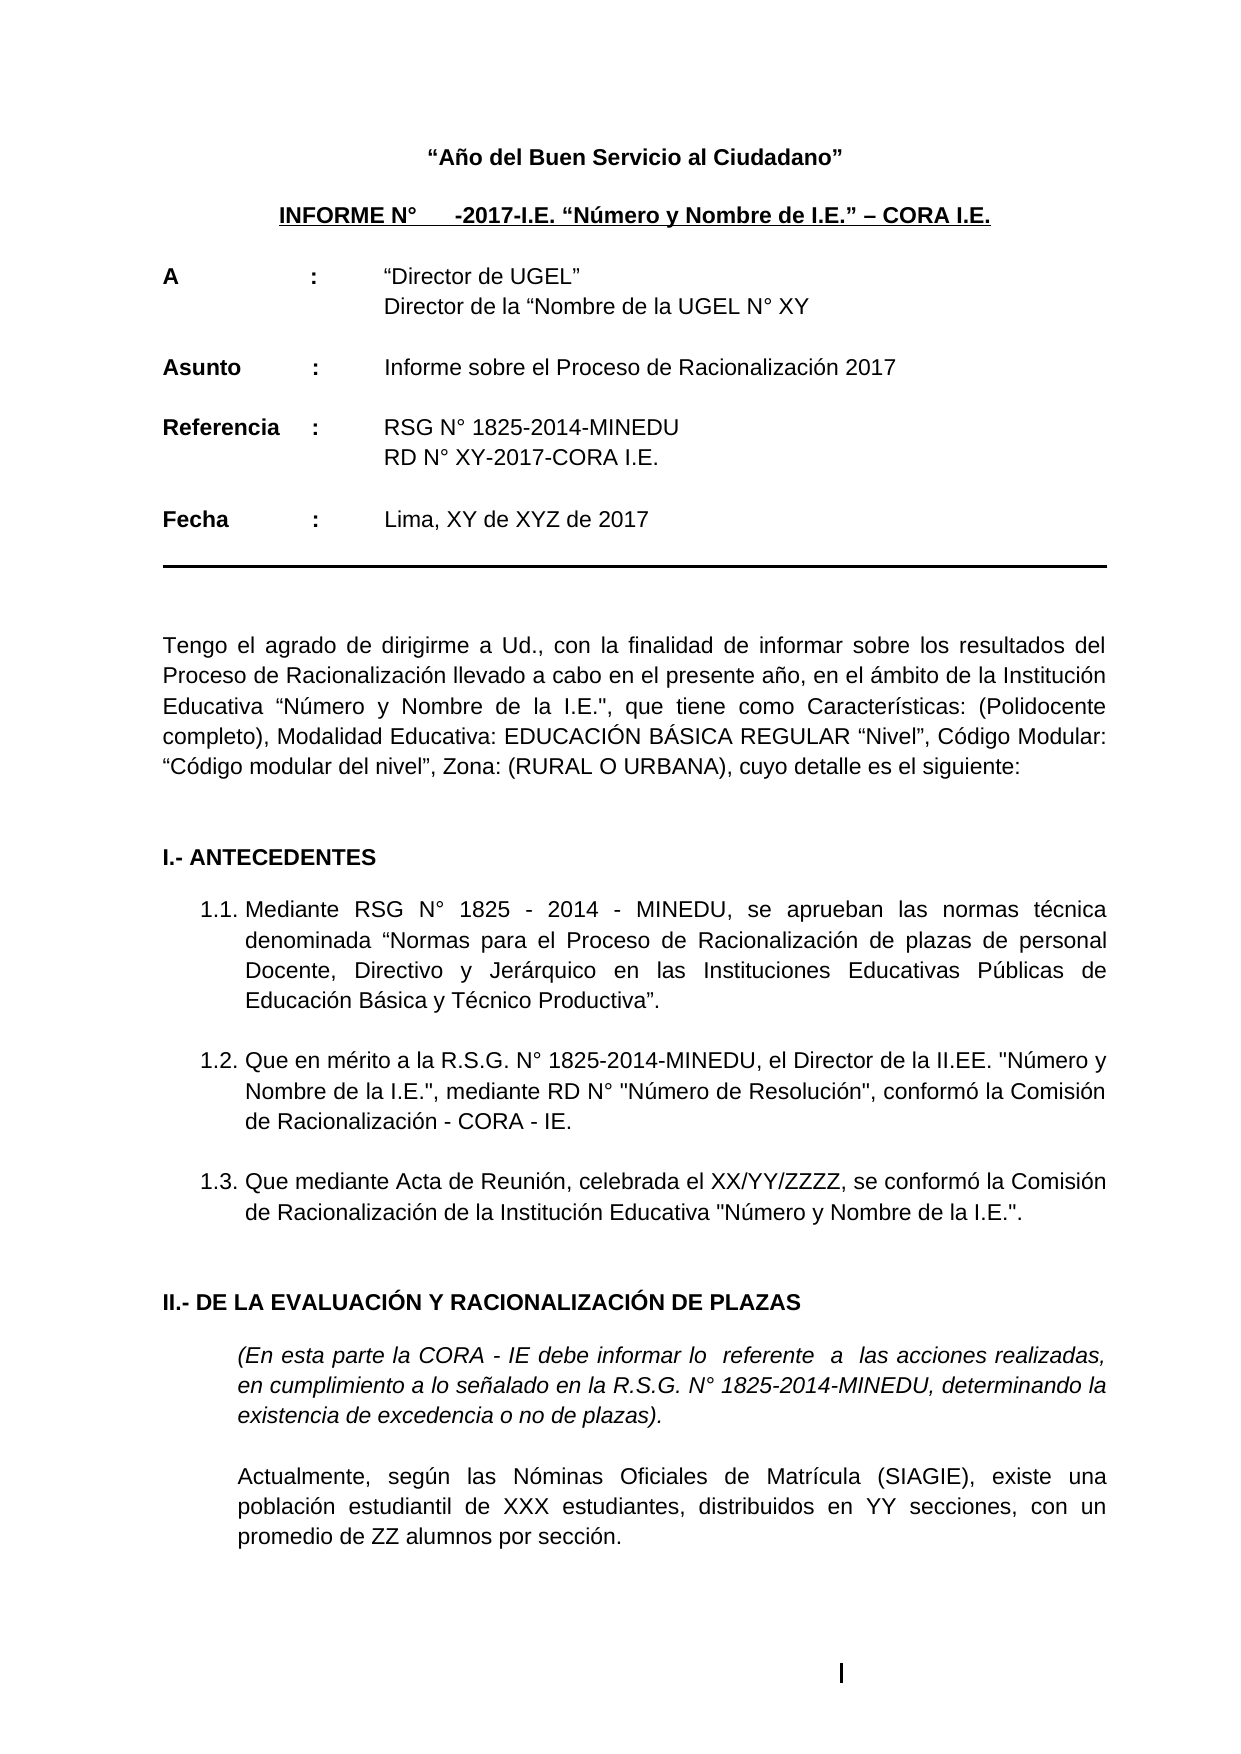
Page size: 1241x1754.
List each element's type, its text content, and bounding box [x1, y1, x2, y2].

text II.- DE LA EVALUACIÓN Y RACIONALIZACIÓN DE PLAZAS [162, 1289, 1107, 1316]
text I.- ANTECEDENTES [162, 844, 1107, 870]
text RD N° XY-2017-CORA I.E. [162, 444, 1107, 471]
list Que en mérito a la R.S.G. N° 1825-2014-MINEDU, el Director de la II.EE. "Número y Nombre de la I.E.", mediante RD N° "Número de Resolución", conformó la Comisión de Racionalización - CORA - IE. [200, 1047, 1107, 1134]
list Que mediante Acta de Reunión, celebrada el XX/YY/ZZZZ, se conformó la Comisión de Racionalización de la Institución Educativa "Número y Nombre de la I.E.". [200, 1168, 1107, 1225]
list Mediante RSG N° 1825 - 2014 - MINEDU, se aprueban las normas técnica denominada “Normas para el Proceso de Racionalización de plazas de personal Docente, Directivo y Jerárquico en las Instituciones Educativas Públicas de Educación Básica y Técnico Productiva”. [200, 896, 1107, 1013]
list (En esta parte la CORA - IE debe informar lo referente a las acciones realizadas, en cumplimiento a lo señalado en la R.S.G. N° 1825-2014-MINEDU, determinando la existencia de excedencia o no de plazas). [237, 1342, 1107, 1429]
text Fecha : Lima, XY de XYZ de 2017 [162, 506, 1107, 533]
text Asunto : Informe sobre el Proceso de Racionalización 2017 [162, 353, 1107, 380]
subtitle INFORME N° -2017-I.E. “Número y Nombre de I.E.” – CORA I.E. [162, 202, 1107, 229]
text Referencia : RSG N° 1825-2014-MINEDU [162, 414, 1107, 440]
list Actualmente, según las Nóminas Oficiales de Matrícula (SIAGIE), existe una población estudiantil de XXX estudiantes, distribuidos en YY secciones, con un promedio de ZZ alumnos por sección. [237, 1463, 1107, 1549]
text Tengo el agrado de dirigirme a Ud., con la finalidad de informar sobre los resultados del Proceso de Racionalización llevado a cabo en el presente año, en el ámbito de la Institución Educativa “Número y Nombre de la I.E.", que tiene como Características: (Polidocente completo), Modalidad Educativa: EDUCACIÓN BÁSICA REGULAR “Nivel”, Código Modular: “Código modular del nivel”, Zona: (RURAL O URBANA), cuyo detalle es el siguiente: [162, 632, 1107, 779]
text A : “Director de UGEL” [162, 263, 1107, 289]
subtitle “Año del Buen Servicio al Ciudadano” [162, 144, 1107, 171]
text Director de la “Nombre de la UGEL N° XY [310, 293, 1107, 319]
